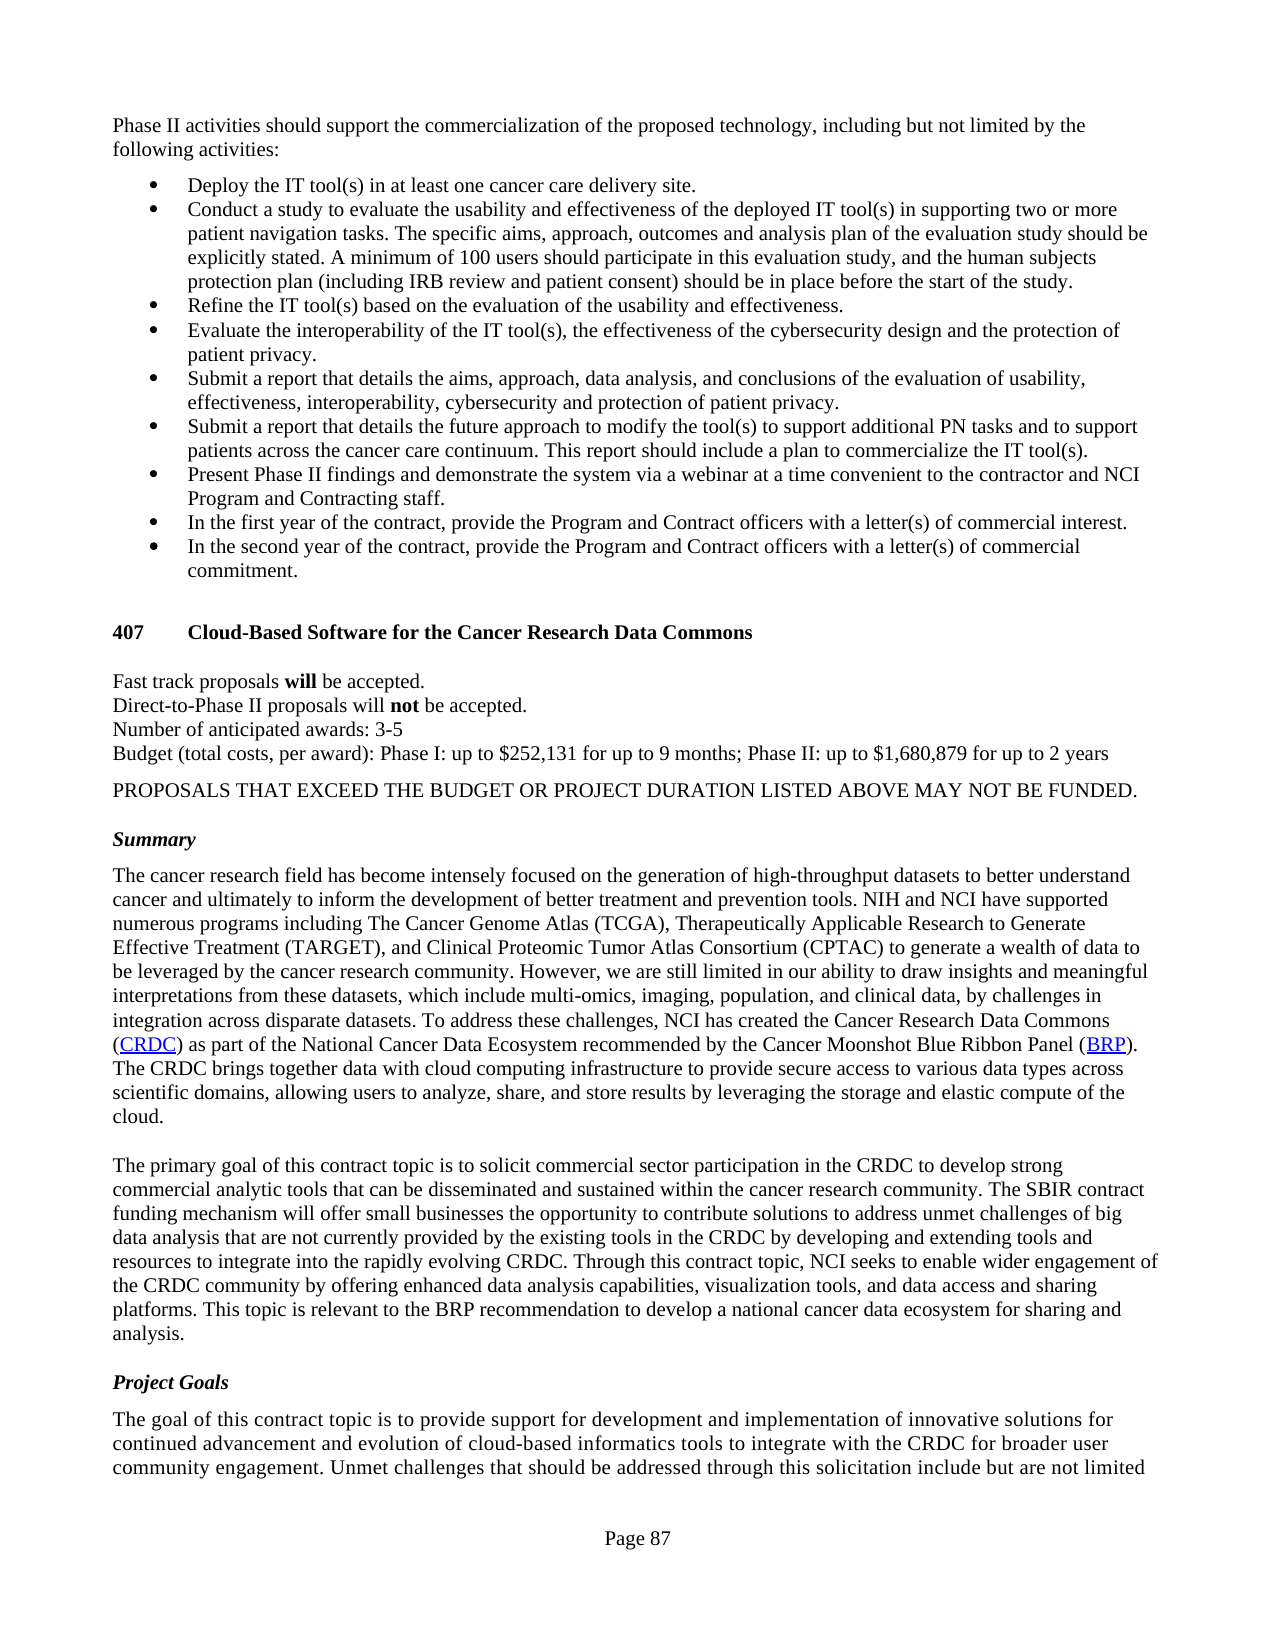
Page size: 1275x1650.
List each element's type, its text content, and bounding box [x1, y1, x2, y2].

text Cloud-Based Software for the Cancer Research Data Commons [112, 620, 1162, 644]
text The cancer research field has become intensely focused on the generation of high-throughput datasets to better understand cancer and ultimately to inform the development of better treatment and prevention tools. NIH and NCI have supported numerous programs including The Cancer Genome Atlas (TCGA), Therapeutically Applicable Research to Generate Effective Treatment (TARGET), and Clinical Proteomic Tumor Atlas Consortium (CPTAC) to generate a wealth of data to be leveraged by the cancer research community. However, we are still limited in our ability to draw insights and meaningful interpretations from these datasets, which include multi-omics, imaging, population, and clinical data, by challenges in integration across disparate datasets. To address these challenges, NCI has created the Cancer Research Data Commons (CRDC) as part of the National Cancer Data Ecosystem recommended by the Cancer Moonshot Blue Ribbon Panel (BRP). The CRDC brings together data with cloud computing infrastructure to provide secure access to various data types across scientific domains, allowing users to analyze, share, and store results by leveraging the storage and elastic compute of the cloud. [112, 863, 1162, 1128]
text Phase II activities should support the commercialization of the proposed technology, including but not limited by the following activities: [112, 112, 1162, 161]
text Fast track proposals will be accepted. Direct-to-Phase II proposals will not be accepted. Number of anticipated awards: 3-5 Budget (total costs, per award): Phase I: up to $252,131 for up to 9 months; Phase II: up to $1,680,879 for up to 2 years [112, 669, 1162, 765]
text Summary [112, 827, 1162, 851]
list Deploy the IT tool(s) in at least one cancer care delivery site. [150, 173, 1162, 197]
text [112, 1407, 1162, 1479]
text The primary goal of this contract topic is to solicit commercial sector participation in the CRDC to develop strong commercial analytic tools that can be disseminated and sustained within the cancer research community. The SBIR contract funding mechanism will offer small businesses the opportunity to contribute solutions to address unmet challenges of big data analysis that are not currently provided by the existing tools in the CRDC by developing and extending tools and resources to integrate into the rapidly evolving CRDC. Through this contract topic, NCI seeks to enable wider engagement of the CRDC community by offering enhanced data analysis capabilities, visualization tools, and data access and sharing platforms. This topic is relevant to the BRP recommendation to develop a national cancer data ecosystem for sharing and analysis. [112, 1153, 1162, 1345]
text Project Goals [112, 1370, 1162, 1394]
list Conduct a study to evaluate the usability and effectiveness of the deployed IT tool(s) in supporting two or more patient navigation tasks. The specific aims, approach, outcomes and analysis plan of the evaluation study should be explicitly stated. A minimum of 100 users should participate in this evaluation study, and the human subjects protection plan (including IRB review and patient consent) should be in place before the start of the study. [150, 197, 1162, 293]
list In the second year of the contract, provide the Program and Contract officers with a letter(s) of commercial commitment. [150, 534, 1162, 582]
list Present Phase II findings and demonstrate the system via a webinar at a time convenient to the contractor and NCI Program and Contracting staff. [150, 462, 1162, 510]
list Refine the IT tool(s) based on the evaluation of the usability and effectiveness. [150, 293, 1162, 317]
text PROPOSALS THAT EXCEED THE BUDGET OR PROJECT DURATION LISTED ABOVE MAY NOT BE FUNDED. [112, 777, 1162, 802]
list In the first year of the contract, provide the Program and Contract officers with a letter(s) of commercial interest. [150, 510, 1162, 534]
list Evaluate the interoperability of the IT tool(s), the effectiveness of the cybersecurity design and the protection of patient privacy. [150, 317, 1162, 366]
list Submit a report that details the future approach to modify the tool(s) to support additional PN tasks and to support patients across the cancer care continuum. This report should include a plan to commercialize the IT tool(s). [150, 414, 1162, 462]
list Submit a report that details the aims, approach, data analysis, and conclusions of the evaluation of usability, effectiveness, interoperability, cybersecurity and protection of patient privacy. [150, 366, 1162, 414]
